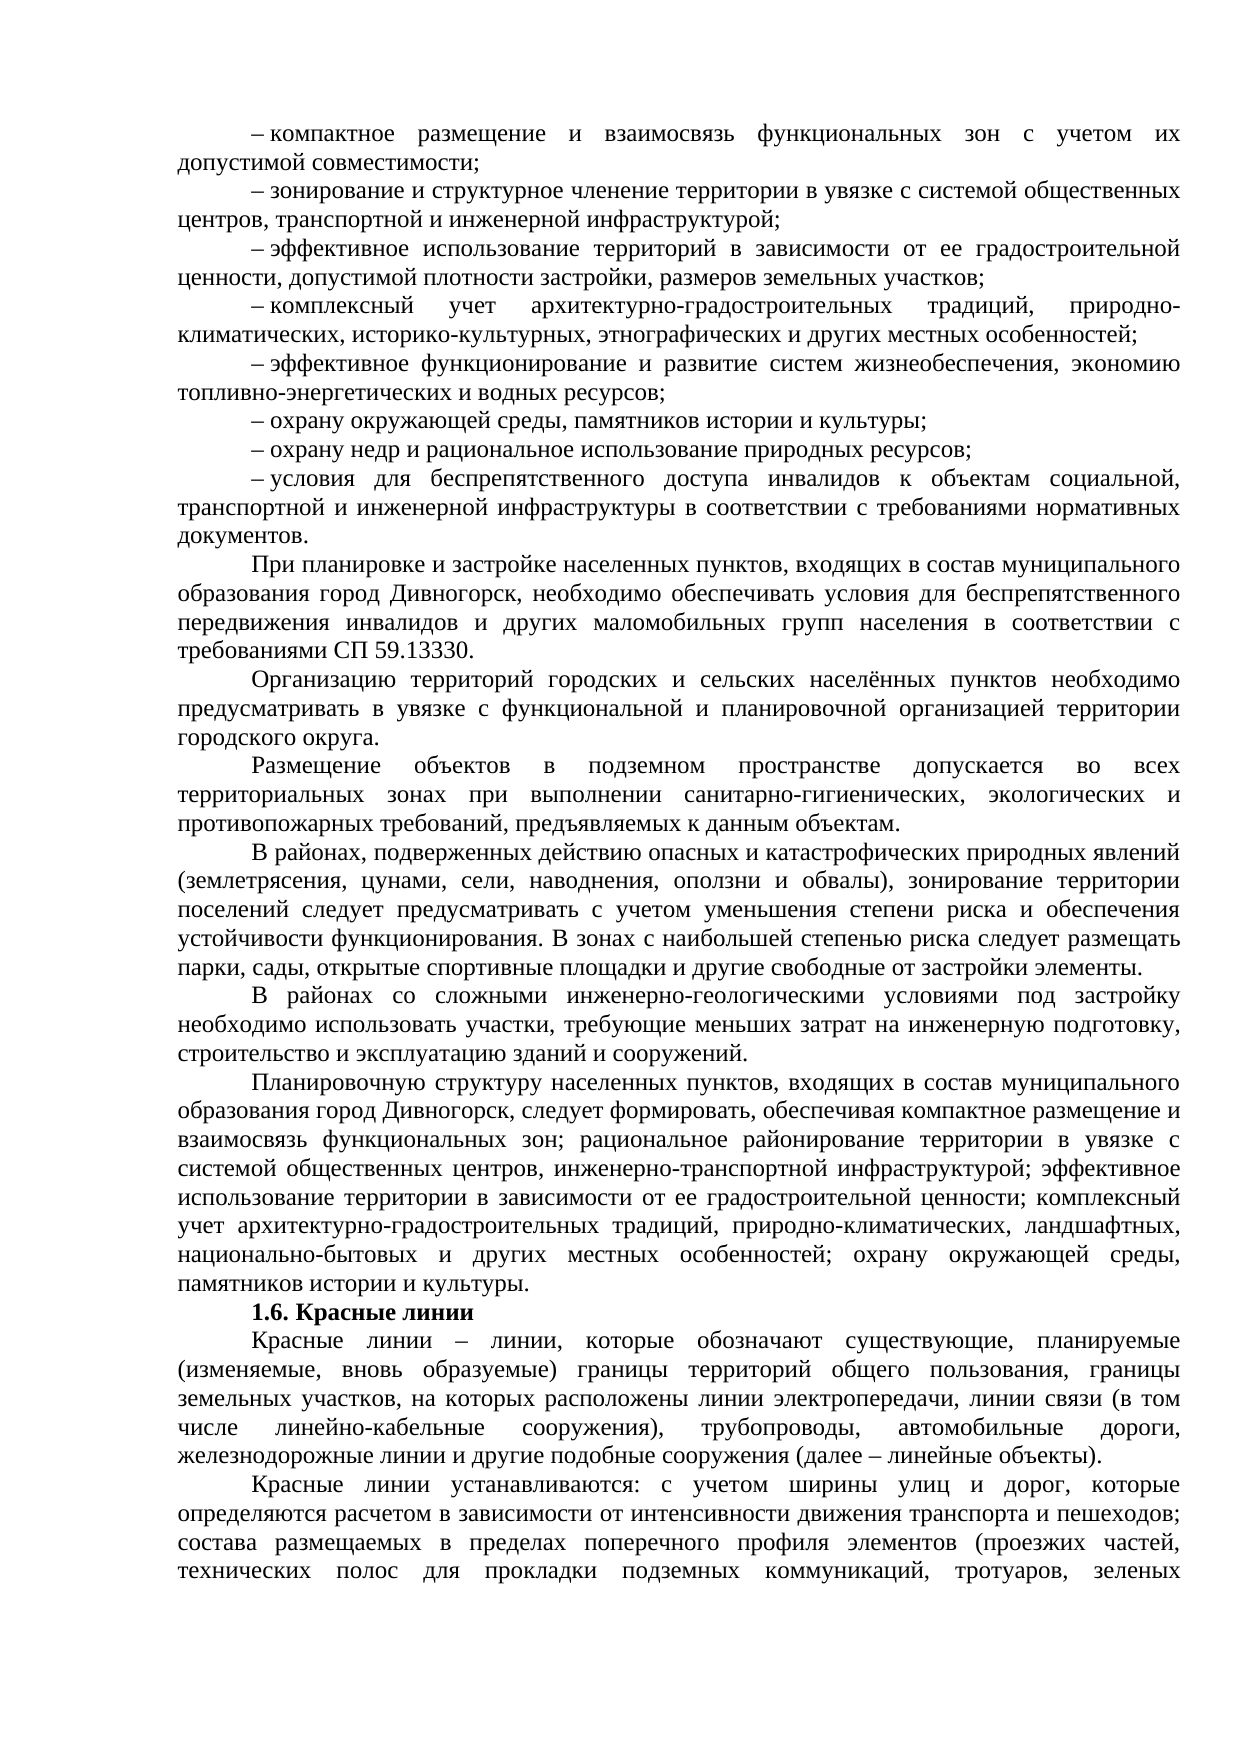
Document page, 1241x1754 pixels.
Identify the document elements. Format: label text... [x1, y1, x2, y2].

text Размещение объектов в подземном пространстве допускается во всех территориальных зонах при выполнении санитарно-гигиенических, экологических и противопожарных требований, предъявляемых к данным объектам. [177, 751, 1181, 837]
list эффективное функционирование и развитие систем жизнеобеспечения, экономию топливно-энергетических и водных ресурсов; [177, 348, 1181, 406]
subtitle Красные линии [177, 1297, 1181, 1326]
list охрану недр и рациональное использование природных ресурсов; [177, 434, 1181, 463]
text Красные линии – линии, которые обозначают существующие, планируемые (изменяемые, вновь образуемые) границы территорий общего пользования, границы земельных участков, на которых расположены линии электропередачи, линии связи (в том числе линейно-кабельные сооружения), трубопроводы, автомобильные дороги, железнодорожные линии и другие подобные сооружения (далее – линейные объекты). [177, 1326, 1181, 1469]
list охрану окружающей среды, памятников истории и культуры; [177, 406, 1181, 434]
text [177, 1469, 1181, 1584]
list компактное размещение и взаимосвязь функциональных зон с учетом их допустимой совместимости; [177, 118, 1181, 176]
text В районах со сложными инженерно-геологическими условиями под застройку необходимо использовать участки, требующие меньших затрат на инженерную подготовку, строительство и эксплуатацию зданий и сооружений. [177, 981, 1181, 1067]
text Организацию территорий городских и сельских населённых пунктов необходимо предусматривать в увязке с функциональной и планировочной организацией территории городского округа. [177, 664, 1181, 751]
list зонирование и структурное членение территории в увязке с системой общественных центров, транспортной и инженерной инфраструктурой; [177, 176, 1181, 233]
text Планировочную структуру населенных пунктов, входящих в состав муниципального образования город Дивногорск, следует формировать, обеспечивая компактное размещение и взаимосвязь функциональных зон; рациональное районирование территории в увязке с системой общественных центров, инженерно-транспортной инфраструктурой; эффективное использование территории в зависимости от ее градостроительной ценности; комплексный учет архитектурно-градостроительных традиций, природно-климатических, ландшафтных, национально-бытовых и других местных особенностей; охрану окружающей среды, памятников истории и культуры. [177, 1067, 1181, 1297]
text При планировке и застройке населенных пунктов, входящих в состав муниципального образования город Дивногорск, необходимо обеспечивать условия для беспрепятственного передвижения инвалидов и других маломобильных групп населения в соответствии с требованиями СП 59.13330. [177, 549, 1181, 664]
text В районах, подверженных действию опасных и катастрофических природных явлений (землетрясения, цунами, сели, наводнения, оползни и обвалы), зонирование территории поселений следует предусматривать с учетом уменьшения степени риска и обеспечения устойчивости функционирования. В зонах с наибольшей степенью риска следует размещать парки, сады, открытые спортивные площадки и другие свободные от застройки элементы. [177, 837, 1181, 981]
list эффективное использование территорий в зависимости от ее градостроительной ценности, допустимой плотности застройки, размеров земельных участков; [177, 233, 1181, 291]
list комплексный учет архитектурно-градостроительных традиций, природно-климатических, историко-культурных, этнографических и других местных особенностей; [177, 291, 1181, 348]
list условия для беспрепятственного доступа инвалидов к объектам социальной, транспортной и инженерной инфраструктуры в соответствии с требованиями нормативных документов. [177, 463, 1181, 549]
